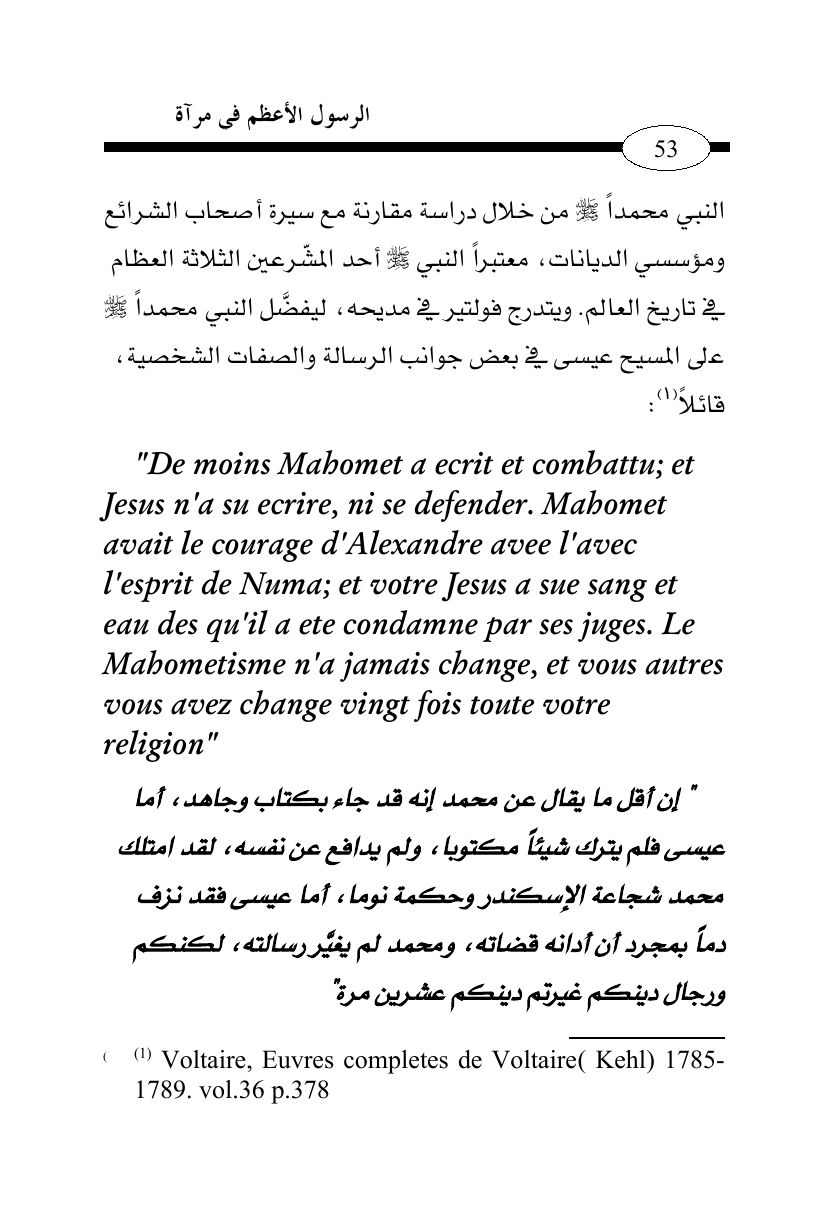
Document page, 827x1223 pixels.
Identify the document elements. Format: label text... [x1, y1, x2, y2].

text "De moins Mahomet a ecrit et combattu; et Jesus n'a su ecrire, ni se defender. Mahomet avait le courage d'Alexandre avee l'avec l'esprit de Numa; et votre Jesus a sue sang et eau des qu'il a ete condamne par ses juges. Le Mahometisme n'a jamais change, et vous autres vous avez change vingt fois toute votre religion" [103, 442, 724, 762]
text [103, 188, 724, 430]
text " إن أقل ما يقال عن محمد إنه قد جاء بكتاب وجاهد، أما عيسى فلم يترك شيئاً مكتوبا، ولم يدافع عن نفسه، لقد امتلك محمد شجاعة الإسكندر وحكمة نوما، أما عيسى فقد نزف دماً بمجرد أن أدانه قضاته، ومحمد لم يغيَّر رسالته، لكنكم ورجال دينكم غيرتم دينكم عشرين مرة" [103, 775, 724, 1017]
